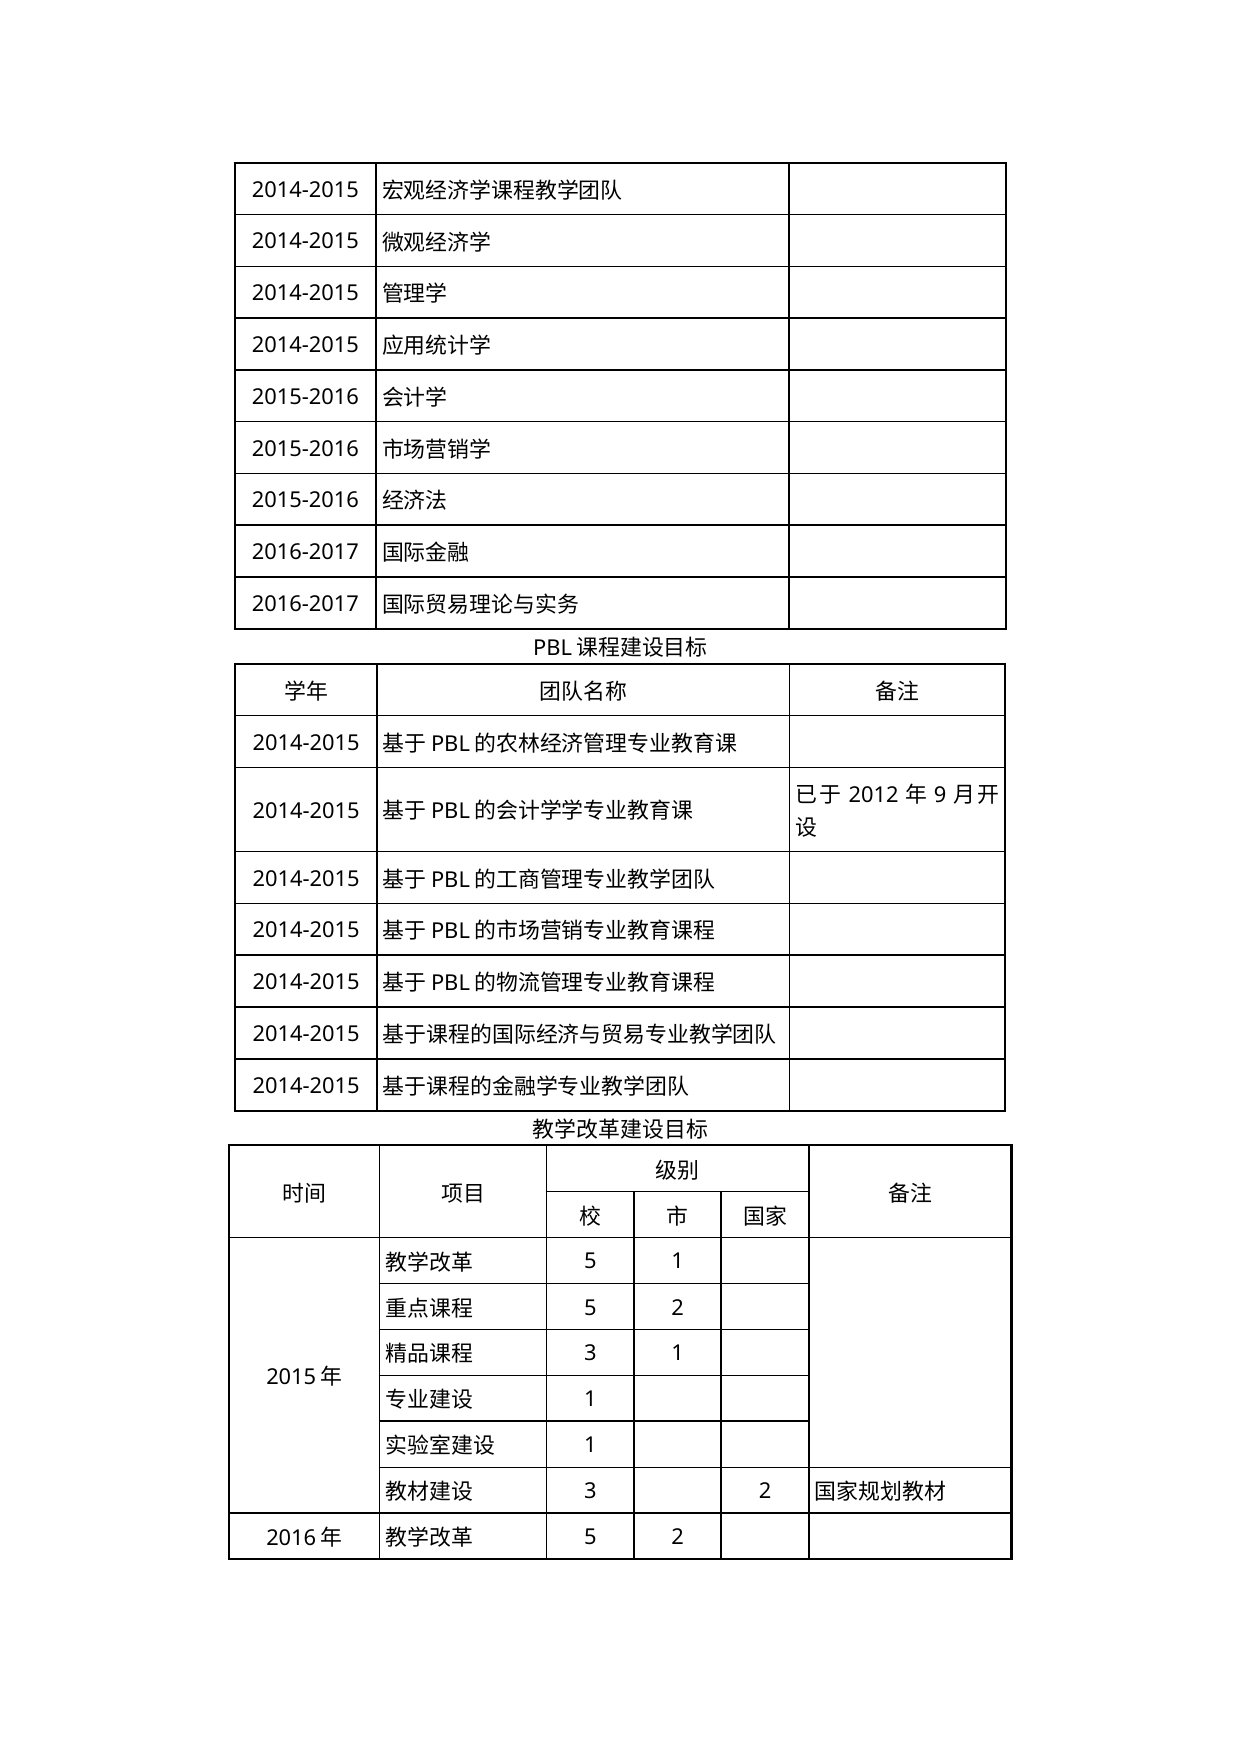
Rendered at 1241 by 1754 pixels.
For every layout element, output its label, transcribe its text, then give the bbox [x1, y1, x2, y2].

table_cell 2 [635, 1514, 720, 1558]
table_cell [790, 1060, 1004, 1110]
table_cell 2 [635, 1284, 720, 1328]
table_cell 2016-2017 [236, 578, 375, 628]
table_cell 应用统计学 [377, 319, 788, 369]
table_cell [790, 716, 1004, 767]
table_cell 2014-2015 [236, 1008, 376, 1058]
table_cell 2016-2017 [236, 526, 375, 576]
table_cell 5 [547, 1514, 633, 1558]
table_header 项目 [380, 1146, 546, 1237]
table_cell 教学改革 [380, 1238, 546, 1283]
table_cell 管理学 [377, 267, 788, 317]
table_cell 微观经济学 [377, 215, 788, 266]
table_cell 2014-2015 [236, 904, 376, 954]
table_cell 2014-2015 [236, 716, 376, 767]
table_cell [722, 1514, 808, 1558]
table_cell 基于PBL的市场营销专业教育课程 [378, 904, 789, 954]
table_cell 经济法 [377, 474, 788, 524]
table_cell 2 [722, 1468, 808, 1512]
table_cell 专业建设 [380, 1376, 546, 1420]
table_cell 基于PBL的工商管理专业教学团队 [378, 852, 789, 903]
text 教学改革建设目标 [187, 1112, 1053, 1144]
table_cell 2014-2015 [236, 1060, 376, 1110]
table_cell 2014-2015 [236, 215, 375, 266]
table_cell 2014-2015 [236, 768, 376, 851]
table_cell 基于课程的金融学专业教学团队 [378, 1060, 789, 1110]
table_cell [635, 1468, 720, 1512]
table_cell 2014-2015 [236, 319, 375, 369]
table_cell 2015年 [230, 1238, 379, 1512]
table_cell 基于课程的国际经济与贸易专业教学团队 [378, 1008, 789, 1058]
table_cell 1 [635, 1238, 720, 1283]
table_cell [790, 371, 1005, 421]
table_cell 精品课程 [380, 1330, 546, 1374]
table_cell [790, 319, 1005, 369]
table_cell 2014-2015 [236, 267, 375, 317]
table_cell [722, 1422, 808, 1466]
table_cell 重点课程 [380, 1284, 546, 1328]
table_cell 1 [547, 1376, 633, 1420]
table_cell 国家规划教材 [810, 1468, 1010, 1512]
table_cell 2016年 [230, 1514, 379, 1558]
table_cell 校 [547, 1192, 633, 1237]
table_header 备注 [810, 1146, 1010, 1237]
table_cell 市场营销学 [377, 422, 788, 473]
table_header 备注 [790, 665, 1004, 715]
table_cell [790, 267, 1005, 317]
table_cell [790, 422, 1005, 473]
table_cell 宏观经济学课程教学团队 [377, 164, 788, 214]
table_cell [722, 1238, 808, 1283]
table_cell 国际金融 [377, 526, 788, 576]
table_cell 2014-2015 [236, 956, 376, 1006]
table_cell [790, 852, 1004, 903]
table_cell [790, 578, 1005, 628]
table_header 级别 [547, 1146, 808, 1191]
table_cell [635, 1376, 720, 1420]
text PBL课程建设目标 [187, 630, 1053, 662]
table_cell 会计学 [377, 371, 788, 421]
table_cell [810, 1238, 1010, 1466]
table_cell 2015-2016 [236, 371, 375, 421]
table_cell [722, 1284, 808, 1328]
table_cell 1 [547, 1422, 633, 1466]
table_cell [790, 904, 1004, 954]
table_cell [635, 1422, 720, 1466]
table_cell 国际贸易理论与实务 [377, 578, 788, 628]
table_cell 2014-2015 [236, 852, 376, 903]
table_cell 1 [635, 1330, 720, 1374]
table_cell 基于PBL的物流管理专业教育课程 [378, 956, 789, 1006]
table_cell [722, 1376, 808, 1420]
table_cell 教材建设 [380, 1468, 546, 1512]
table_cell [790, 164, 1005, 214]
table_cell [790, 956, 1004, 1006]
table_cell [790, 1008, 1004, 1058]
table_header 学年 [236, 665, 376, 715]
table_header 团队名称 [378, 665, 789, 715]
table_cell [790, 526, 1005, 576]
table_cell 基于PBL的农林经济管理专业教育课 [378, 716, 789, 767]
table_cell 教学改革 [380, 1514, 546, 1558]
table_cell [810, 1514, 1010, 1558]
table_cell 市 [635, 1192, 720, 1237]
table_cell 5 [547, 1238, 633, 1283]
table_cell 2015-2016 [236, 474, 375, 524]
table_cell [790, 474, 1005, 524]
table_cell 国家 [722, 1192, 808, 1237]
table_cell 基于PBL的会计学学专业教育课 [378, 768, 789, 851]
table_cell 3 [547, 1468, 633, 1512]
table_cell 实验室建设 [380, 1422, 546, 1466]
table_cell 2015-2016 [236, 422, 375, 473]
table_header 时间 [230, 1146, 379, 1237]
table_cell 已于2012年9月开设 [790, 768, 1004, 851]
table_cell [790, 215, 1005, 266]
table_cell 3 [547, 1330, 633, 1374]
table_cell [722, 1330, 808, 1374]
table_cell 2014-2015 [236, 164, 375, 214]
table_cell 5 [547, 1284, 633, 1328]
